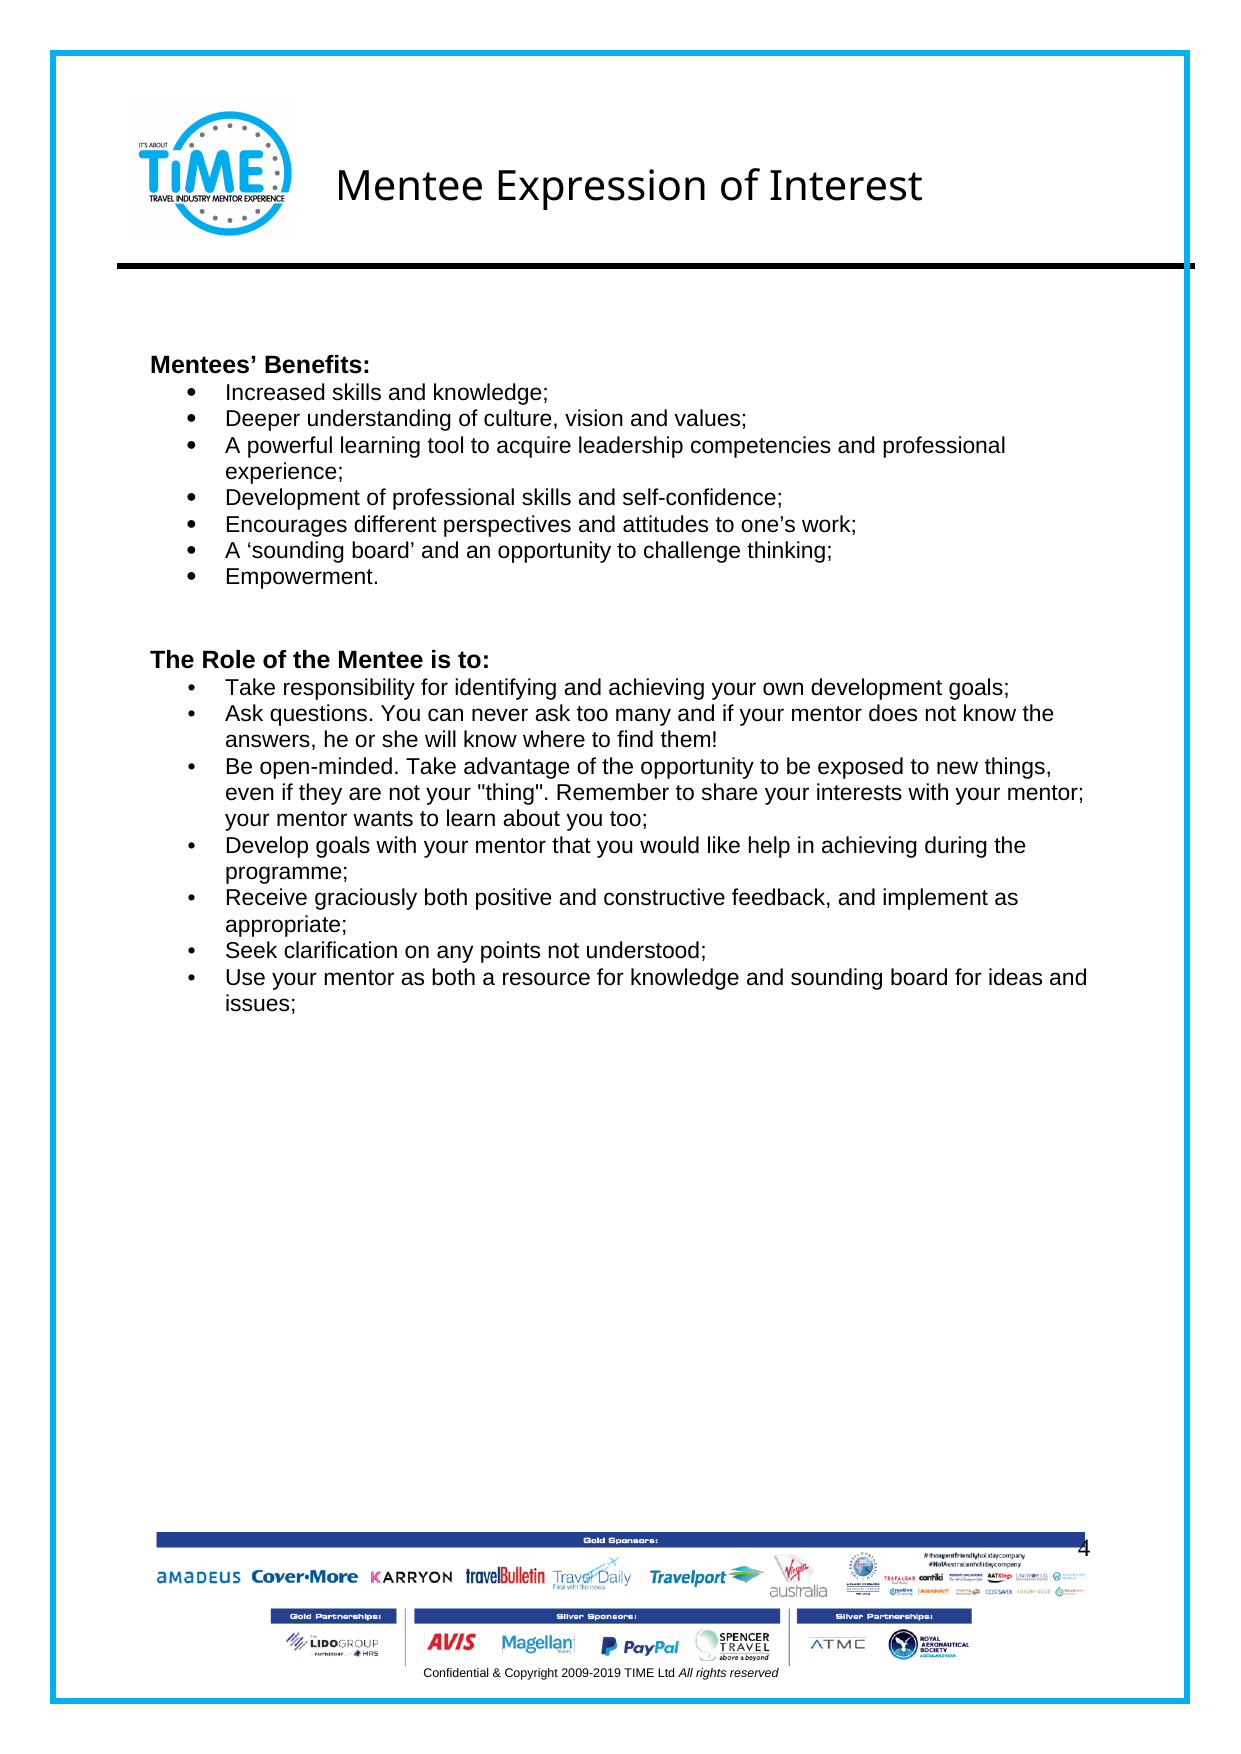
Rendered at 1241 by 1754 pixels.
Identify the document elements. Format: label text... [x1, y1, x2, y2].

list Develop goals with your mentor that you would like help in achieving during the programme; [187, 832, 1090, 884]
list Ask questions. You can never ask too many and if your mentor does not know the answers, he or she will know where to find them! [187, 700, 1090, 753]
list Use your mentor as both a resource for knowledge and sounding board for ideas and issues; [187, 963, 1090, 1016]
list Receive graciously both positive and constructive feedback, and implement as appropriate; [187, 884, 1090, 937]
list A powerful learning tool to acquire leadership competencies and professional experience; [187, 432, 1090, 484]
list Deeper understanding of culture, vision and values; [187, 405, 1090, 432]
list Be open-minded. Take advantage of the opportunity to be exposed to new things, [187, 753, 1090, 779]
list Increased skills and knowledge; [187, 379, 1090, 405]
list Take responsibility for identifying and achieving your own development goals; [187, 673, 1090, 700]
list even if they are not your "thing". Remember to share your interests with your mentor; your mentor wants to learn about you too; [225, 779, 1090, 832]
picture [128, 97, 295, 239]
list Empowerment. [187, 563, 1090, 590]
list Development of professional skills and self-confidence; [187, 484, 1090, 511]
list Encourages different perspectives and attitudes to one’s work; [187, 511, 1090, 537]
list A ‘sounding board’ and an opportunity to challenge thinking; [187, 537, 1090, 563]
picture [150, 1532, 1091, 1666]
text Mentees’ Benefits: [150, 350, 1090, 379]
text The Role of the Mentee is to: [150, 645, 1090, 673]
list Seek clarification on any points not understood; [187, 937, 1090, 963]
